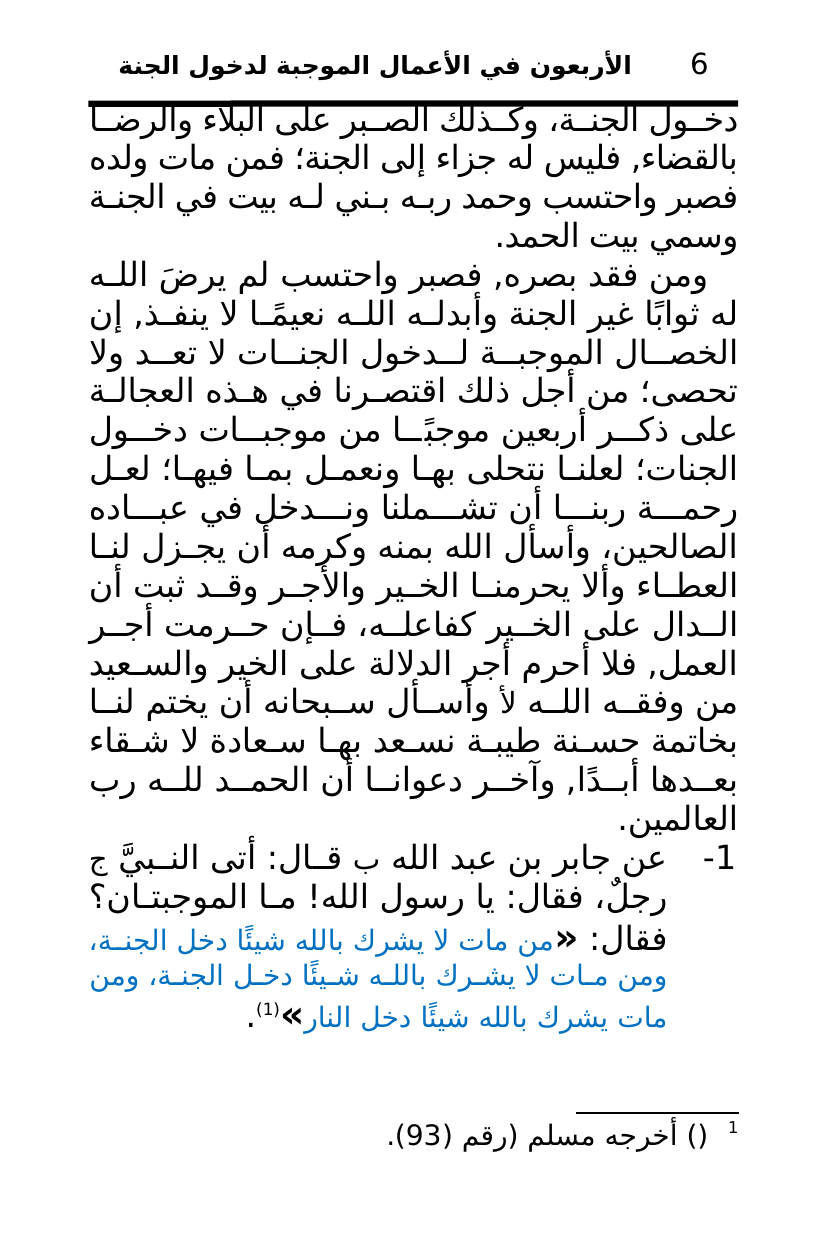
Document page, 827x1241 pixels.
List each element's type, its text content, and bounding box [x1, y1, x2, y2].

text ومن فقد بصره, فصبر واحتسب لم يرضَ الله له ثوابًا غير الجنة وأبدله الله نعيمًا لا ينفذ, إن الخصال الموجبة لدخول الجنات لا تعد ولا تحصى؛ من أجل ذلك اقتصرنا في هذه العجالة على ذكر أربعين موجبًا من موجبات دخول الجنات؛ لعلنا نتحلى بها ونعمل بما فيها؛ لعل رحمة ربنا أن تشملنا وندخل في عباده الصالحين، وأسأل الله بمنه وكرمه أن يجزل لنا العطاء وألا يحرمنا الخير والأجر وقد ثبت أن الدال على الخير كفاعله، فإن حرمت أجر العمل, فلا أحرم أجر الدلالة على الخير والسعيد من وفقه الله ﻷ وأسأل سبحانه أن يختم لنا بخاتمة حسنة طيبة نسعد بها سعادة لا شقاء بعدها أبدًا, وآخر دعوانا أن الحمد لله رب العالمين. [89, 255, 738, 838]
list عن جابر بن عبد الله ب قال: أتى النبيَّ ج رجلٌ، فقال: يا رسول الله! ما الموجبتان؟ فقال: «من مات لا يشرك بالله شيئًا دخل الجنة، ومن مات لا يشرك بالله شيئًا دخل الجنة، ومن مات يشرك بالله شيئًا دخل النار»(). [89, 838, 703, 1036]
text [89, 100, 738, 255]
